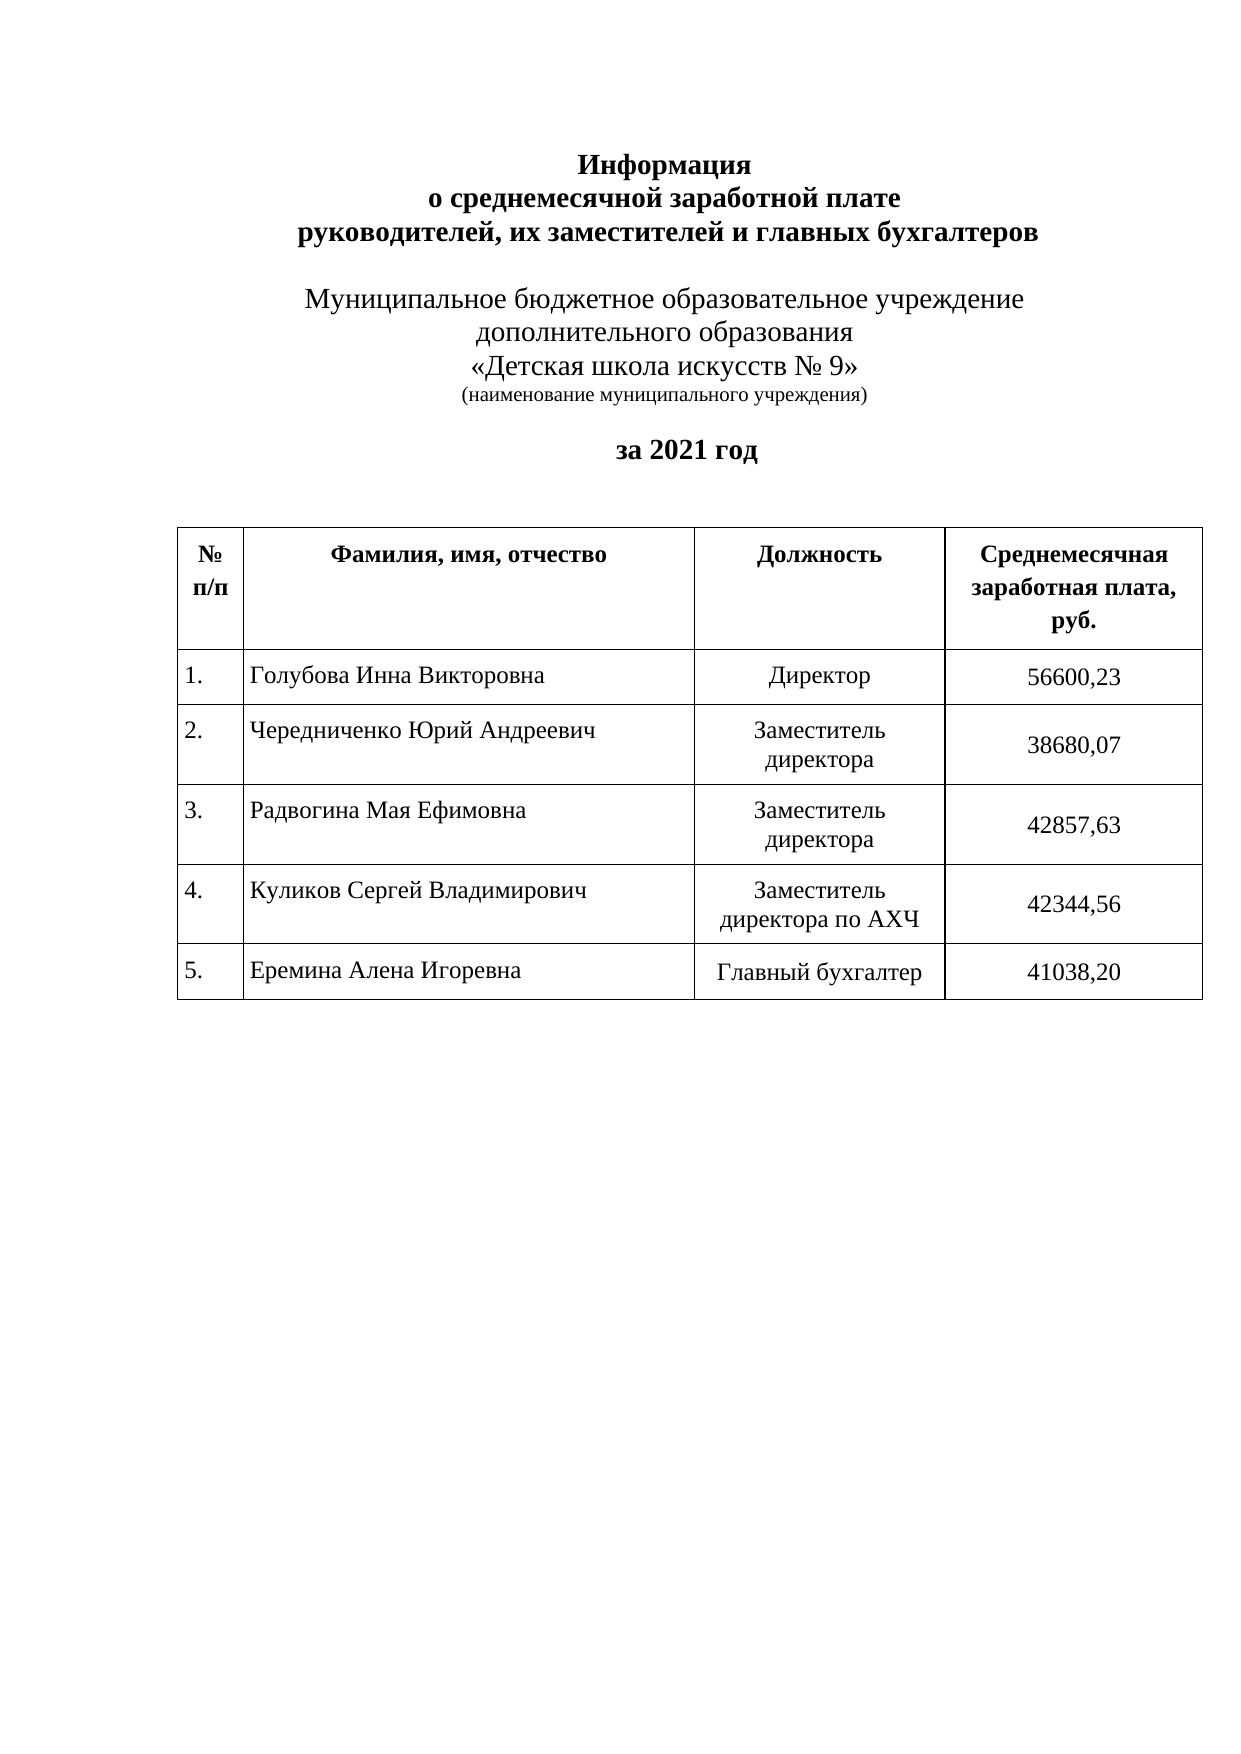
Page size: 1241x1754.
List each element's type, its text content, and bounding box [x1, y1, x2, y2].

table_cell Еремина Алена Игоревна [244, 944, 694, 998]
table_cell Чередниченко Юрий Андреевич [244, 705, 694, 784]
text «Детская школа искусств № 9» [177, 348, 1152, 382]
table_cell 42857,63 [946, 785, 1202, 863]
table_cell Директор [695, 650, 944, 704]
table_header Среднемесячная заработная плата, руб. [946, 528, 1202, 648]
table_cell Радвогина Мая Ефимовна [244, 785, 694, 863]
table_cell Голубова Инна Викторовна [244, 650, 694, 704]
table_cell Заместитель директора [695, 785, 944, 863]
table_cell Главный бухгалтер [695, 944, 944, 998]
table_cell 1. [178, 650, 243, 704]
table_cell 56600,23 [946, 650, 1202, 704]
table_cell 42344,56 [946, 865, 1202, 943]
text Информация [177, 147, 1152, 180]
table_cell Заместитель директора по АХЧ [695, 865, 944, 943]
table_cell Заместитель директора [695, 705, 944, 784]
table_cell 4. [178, 865, 243, 943]
table_cell 2. [178, 705, 243, 784]
table_header Фамилия, имя, отчество [244, 528, 694, 648]
text о среднемесячной заработной плате [177, 180, 1152, 214]
table_cell 38680,07 [946, 705, 1202, 784]
text руководителей, их заместителей и главных бухгалтеров [177, 214, 1152, 247]
table_header № п/п [178, 528, 243, 648]
table_header Должность [695, 528, 944, 648]
table_cell Куликов Сергей Владимирович [244, 865, 694, 943]
text за 2021 год [177, 432, 1196, 466]
table_cell 41038,20 [946, 944, 1202, 998]
table_cell 3. [178, 785, 243, 863]
text (наименование муниципального учреждения) [177, 382, 1152, 406]
text дополнительного образования [177, 314, 1152, 348]
table_cell 5. [178, 944, 243, 998]
text Муниципальное бюджетное образовательное учреждение [177, 281, 1152, 314]
